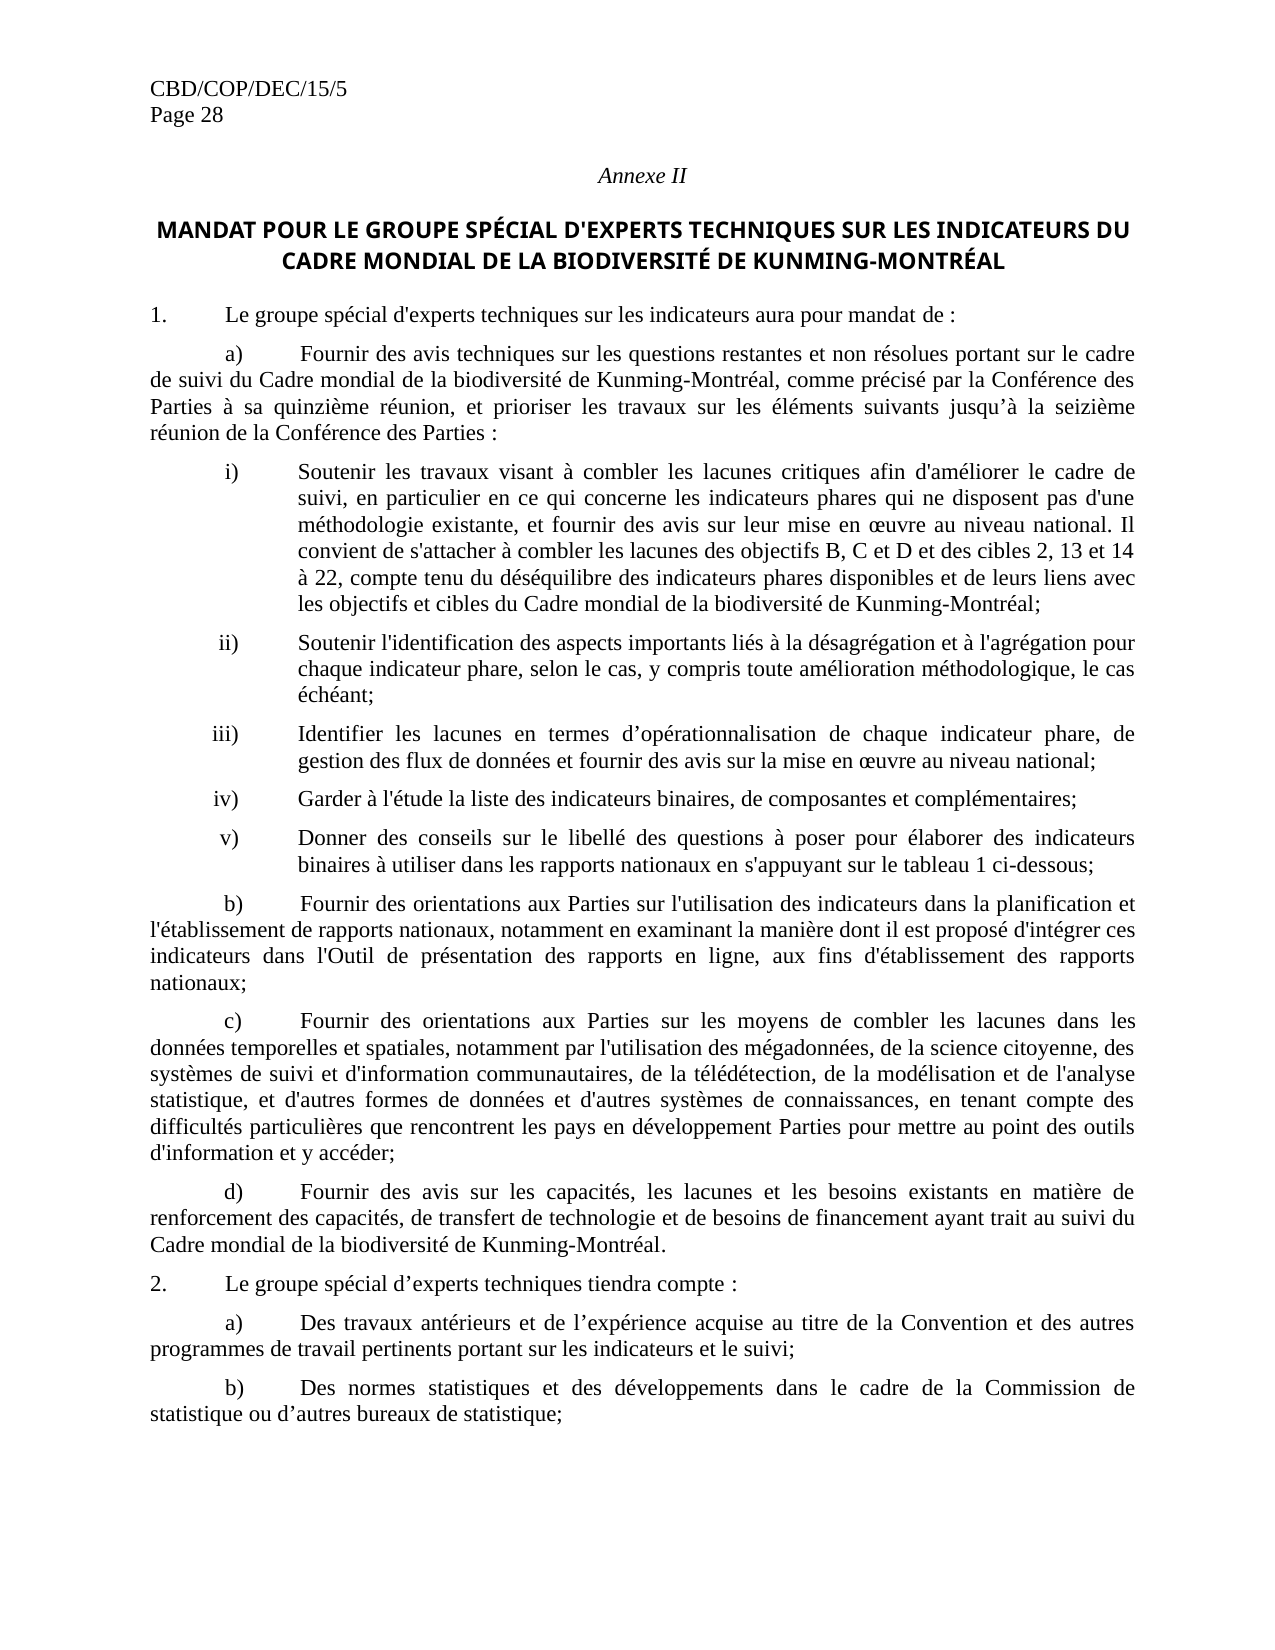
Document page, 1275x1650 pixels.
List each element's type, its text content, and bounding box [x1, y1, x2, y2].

list Fournir des orientations aux Parties sur les moyens de combler les lacunes dans les données temporelles et spatiales, notamment par l'utilisation des mégadonnées, de la science citoyenne, des systèmes de suivi et d'information communautaires, de la télédétection, de la modélisation et de l'analyse statistique, et d'autres formes de données et d'autres systèmes de connaissances, en tenant compte des difficultés particulières que rencontrent les pays en développement Parties pour mettre au point des outils d'information et y accéder; [150, 1007, 1137, 1166]
list Garder à l'étude la liste des indicateurs binaires, de composantes et complémentaires; [239, 786, 1137, 812]
list Fournir des avis sur les capacités, les lacunes et les besoins existants en matière de renforcement des capacités, de transfert de technologie et de besoins de financement ayant trait au suivi du Cadre mondial de la biodiversité de Kunming-Montréal. [150, 1178, 1137, 1257]
list Des travaux antérieurs et de l’expérience acquise au titre de la Convention et des autres programmes de travail pertinents portant sur les indicateurs et le suivi; [150, 1308, 1137, 1361]
list Fournir des avis techniques sur les questions restantes et non résolues portant sur le cadre de suivi du Cadre mondial de la biodiversité de Kunming-Montréal, comme précisé par la Conférence des Parties à sa quinzième réunion, et prioriser les travaux sur les éléments suivants jusqu’à la seizième réunion de la Conférence des Parties : [150, 340, 1137, 446]
subtitle Mandat pour LE groupe spécial d'experts techniques sur les indicateurs du Cadre mondial de la biodiversité de Kunming-Montréal [150, 214, 1137, 276]
list Le groupe spécial d’experts techniques tiendra compte : [150, 1270, 1137, 1296]
list Identifier les lacunes en termes d’opérationnalisation de chaque indicateur phare, de gestion des flux de données et fournir des avis sur la mise en œuvre au niveau national; [239, 720, 1137, 773]
list Des normes statistiques et des développements dans le cadre de la Commission de statistique ou d’autres bureaux de statistique; [150, 1374, 1137, 1426]
list Donner des conseils sur le libellé des questions à poser pour élaborer des indicateurs binaires à utiliser dans les rapports nationaux en s'appuyant sur le tableau 1 ci-dessous; [239, 824, 1137, 877]
list Le groupe spécial d'experts techniques sur les indicateurs aura pour mandat de : [150, 301, 1137, 328]
list Soutenir l'identification des aspects importants liés à la désagrégation et à l'agrégation pour chaque indicateur phare, selon le cas, y compris toute amélioration méthodologique, le cas échéant; [239, 629, 1137, 708]
list Fournir des orientations aux Parties sur l'utilisation des indicateurs dans la planification et l'établissement de rapports nationaux, notamment en examinant la manière dont il est proposé d'intégrer ces indicateurs dans l'Outil de présentation des rapports en ligne, aux fins d'établissement des rapports nationaux; [150, 889, 1137, 995]
text Annexe II [150, 162, 1137, 189]
list Soutenir les travaux visant à combler les lacunes critiques afin d'améliorer le cadre de suivi, en particulier en ce qui concerne les indicateurs phares qui ne disposent pas d'une méthodologie existante, et fournir des avis sur leur mise en œuvre au niveau national. Il convient de s'attacher à combler les lacunes des objectifs B, C et D et des cibles 2, 13 et 14 à 22, compte tenu du déséquilibre des indicateurs phares disponibles et de leurs liens avec les objectifs et cibles du Cadre mondial de la biodiversité de Kunming-Montréal; [239, 458, 1137, 616]
